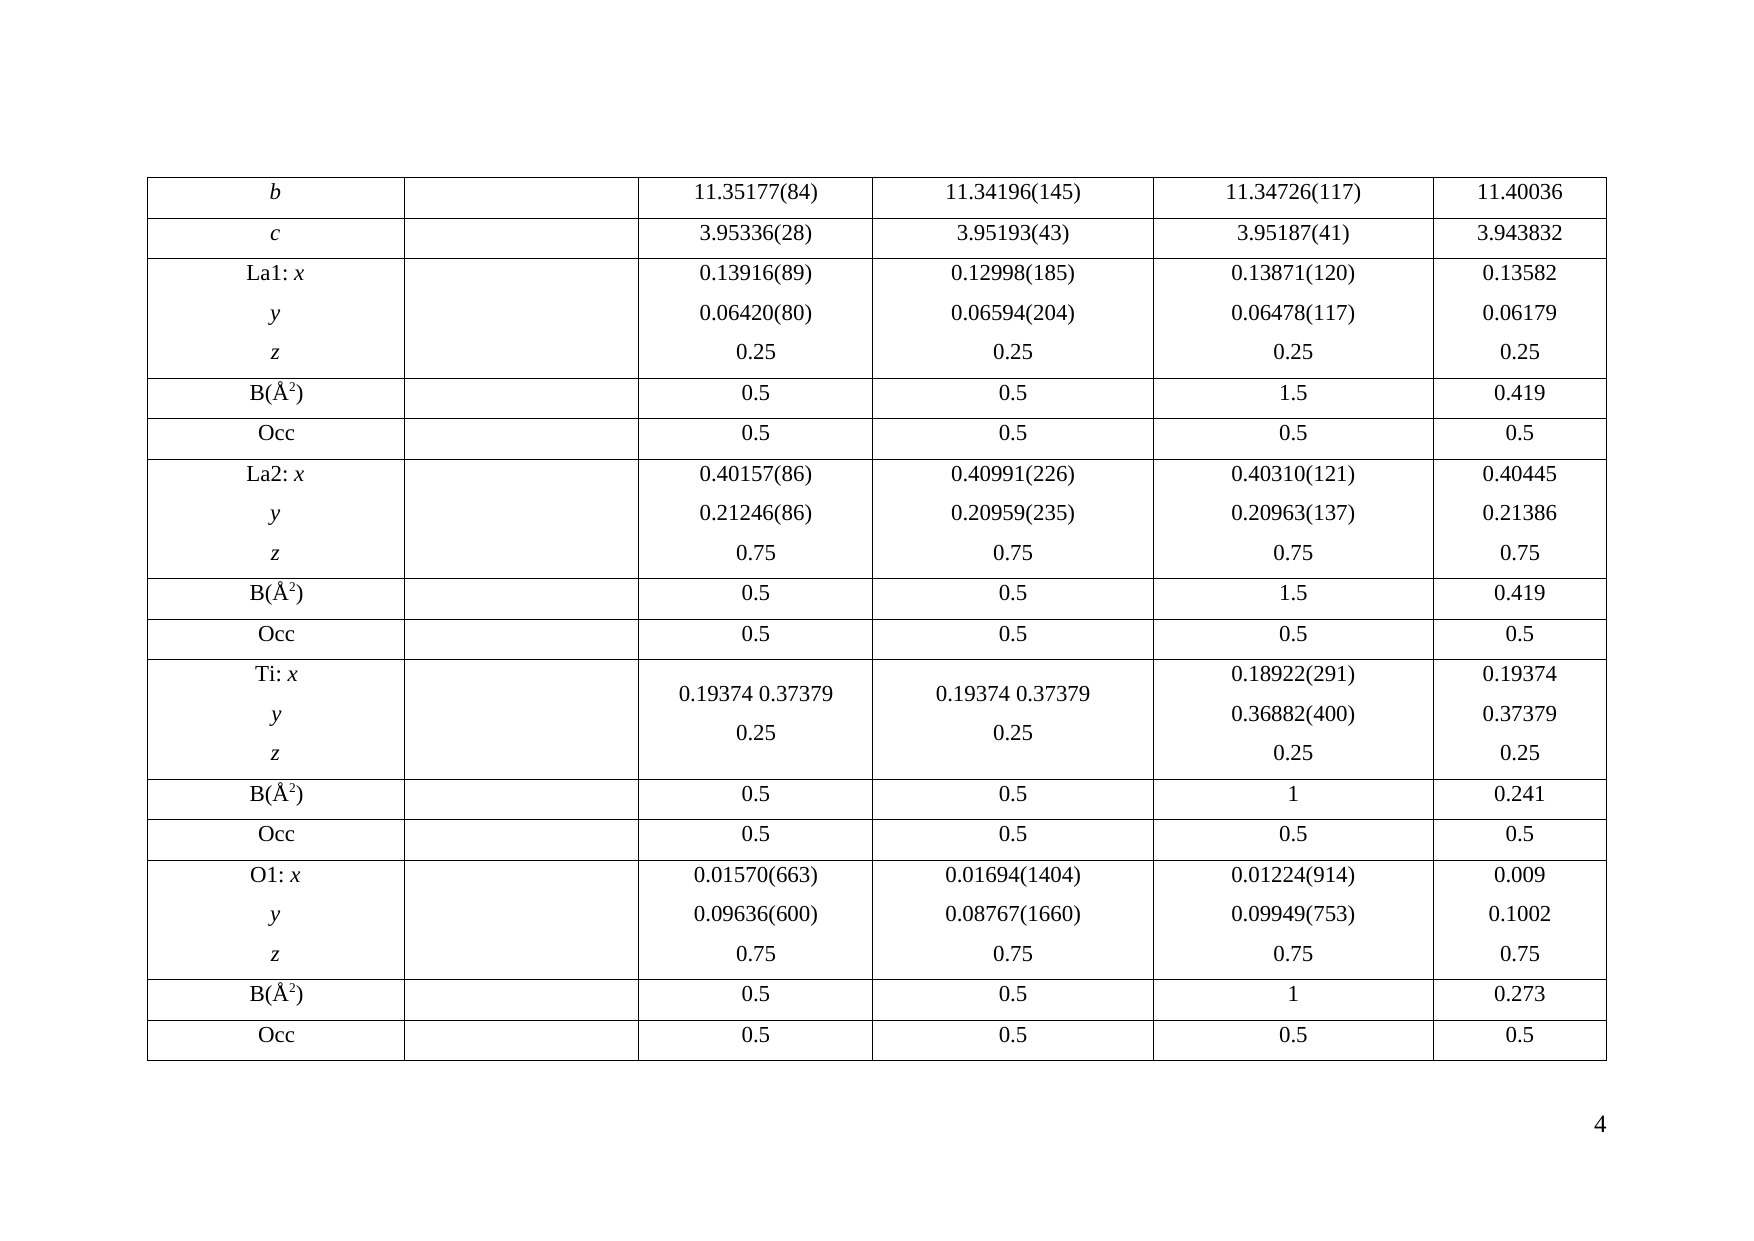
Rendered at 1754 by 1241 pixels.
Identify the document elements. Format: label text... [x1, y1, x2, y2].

table_cell 0.5 [873, 1021, 1153, 1060]
table_cell [405, 620, 638, 659]
table_cell 0.01224(914) 0.09949(753) 0.75 [1154, 861, 1433, 979]
table_cell 0.009 0.1002 0.75 [1434, 861, 1606, 979]
table_cell [405, 1021, 638, 1060]
table_cell 0.5 [1154, 620, 1433, 659]
table_cell 0.18922(291) 0.36882(400) 0.25 [1154, 660, 1433, 779]
table_cell 0.13582 0.06179 0.25 [1434, 259, 1606, 378]
table_cell 0.5 [639, 620, 872, 659]
table_cell 0.40310(121) 0.20963(137) 0.75 [1154, 460, 1433, 578]
table_cell 0.5 [1434, 820, 1606, 860]
table_cell [405, 178, 638, 218]
table_cell 0.40991(226) 0.20959(235) 0.75 [873, 460, 1153, 578]
table_cell [405, 460, 638, 578]
table_cell c [148, 219, 404, 258]
table_cell B(Å2) [148, 780, 404, 819]
table_cell 3.943832 [1434, 219, 1606, 258]
table_cell [405, 259, 638, 378]
table_cell 0.01570(663) 0.09636(600) 0.75 [639, 861, 872, 979]
table_cell 0.19374 0.37379 0.25 [873, 660, 1153, 779]
table_cell 0.40157(86) 0.21246(86) 0.75 [639, 460, 872, 578]
table_cell 0.40445 0.21386 0.75 [1434, 460, 1606, 578]
table_cell 1 [1154, 780, 1433, 819]
table_cell 0.19374 0.37379 0.25 [639, 660, 872, 779]
table_cell Occ [148, 820, 404, 860]
table_cell [405, 219, 638, 258]
table_cell Occ [148, 620, 404, 659]
table_cell 0.12998(185) 0.06594(204) 0.25 [873, 259, 1153, 378]
table_cell 0.13871(120) 0.06478(117) 0.25 [1154, 259, 1433, 378]
table_cell 0.5 [873, 620, 1153, 659]
table_cell 0.5 [873, 980, 1153, 1020]
table_cell 0.5 [1154, 820, 1433, 860]
table_cell 0.5 [873, 579, 1153, 619]
table_cell 0.5 [639, 379, 872, 418]
table_cell B(Å2) [148, 980, 404, 1020]
table_cell 11.35177(84) [639, 178, 872, 218]
table_cell 0.5 [1154, 1021, 1433, 1060]
table_cell [405, 780, 638, 819]
table_cell Occ [148, 1021, 404, 1060]
table_cell 0.5 [873, 820, 1153, 860]
table_cell 3.95187(41) [1154, 219, 1433, 258]
table_cell [405, 820, 638, 860]
table_cell 0.5 [1434, 620, 1606, 659]
table_cell 0.5 [639, 980, 872, 1020]
table_cell 11.40036 [1434, 178, 1606, 218]
table_cell 0.5 [639, 820, 872, 860]
table_cell [405, 980, 638, 1020]
table_cell 0.5 [1434, 419, 1606, 459]
table_cell La1: x y z [148, 259, 404, 378]
table_cell 0.5 [639, 419, 872, 459]
table_cell Ti: x y z [148, 660, 404, 779]
table_cell 11.34196(145) [873, 178, 1153, 218]
table_cell 0.13916(89) 0.06420(80) 0.25 [639, 259, 872, 378]
table_cell b [148, 178, 404, 218]
table_cell 0.19374 0.37379 0.25 [1434, 660, 1606, 779]
table_cell B(Å2) [148, 579, 404, 619]
table_cell 0.5 [639, 579, 872, 619]
table_cell 11.34726(117) [1154, 178, 1433, 218]
table_cell [405, 660, 638, 779]
table_cell 0.01694(1404) 0.08767(1660) 0.75 [873, 861, 1153, 979]
table_cell [405, 379, 638, 418]
table_cell O1: x y z [148, 861, 404, 979]
table_cell 0.273 [1434, 980, 1606, 1020]
table_cell 0.5 [1154, 419, 1433, 459]
table_cell 3.95336(28) [639, 219, 872, 258]
table_cell 3.95193(43) [873, 219, 1153, 258]
table_cell Occ [148, 419, 404, 459]
table_cell [405, 861, 638, 979]
table_cell 1.5 [1154, 379, 1433, 418]
table_cell 0.5 [1434, 1021, 1606, 1060]
table_cell 1 [1154, 980, 1433, 1020]
table_cell La2: x y z [148, 460, 404, 578]
table_cell [405, 419, 638, 459]
table_cell B(Å2) [148, 379, 404, 418]
table_cell 0.5 [873, 379, 1153, 418]
table_cell 0.5 [639, 780, 872, 819]
table_cell 0.419 [1434, 579, 1606, 619]
table_cell [405, 579, 638, 619]
table_cell 0.5 [639, 1021, 872, 1060]
table_cell 0.241 [1434, 780, 1606, 819]
table_cell 1.5 [1154, 579, 1433, 619]
table_cell 0.5 [873, 780, 1153, 819]
table_cell 0.419 [1434, 379, 1606, 418]
table_cell 0.5 [873, 419, 1153, 459]
